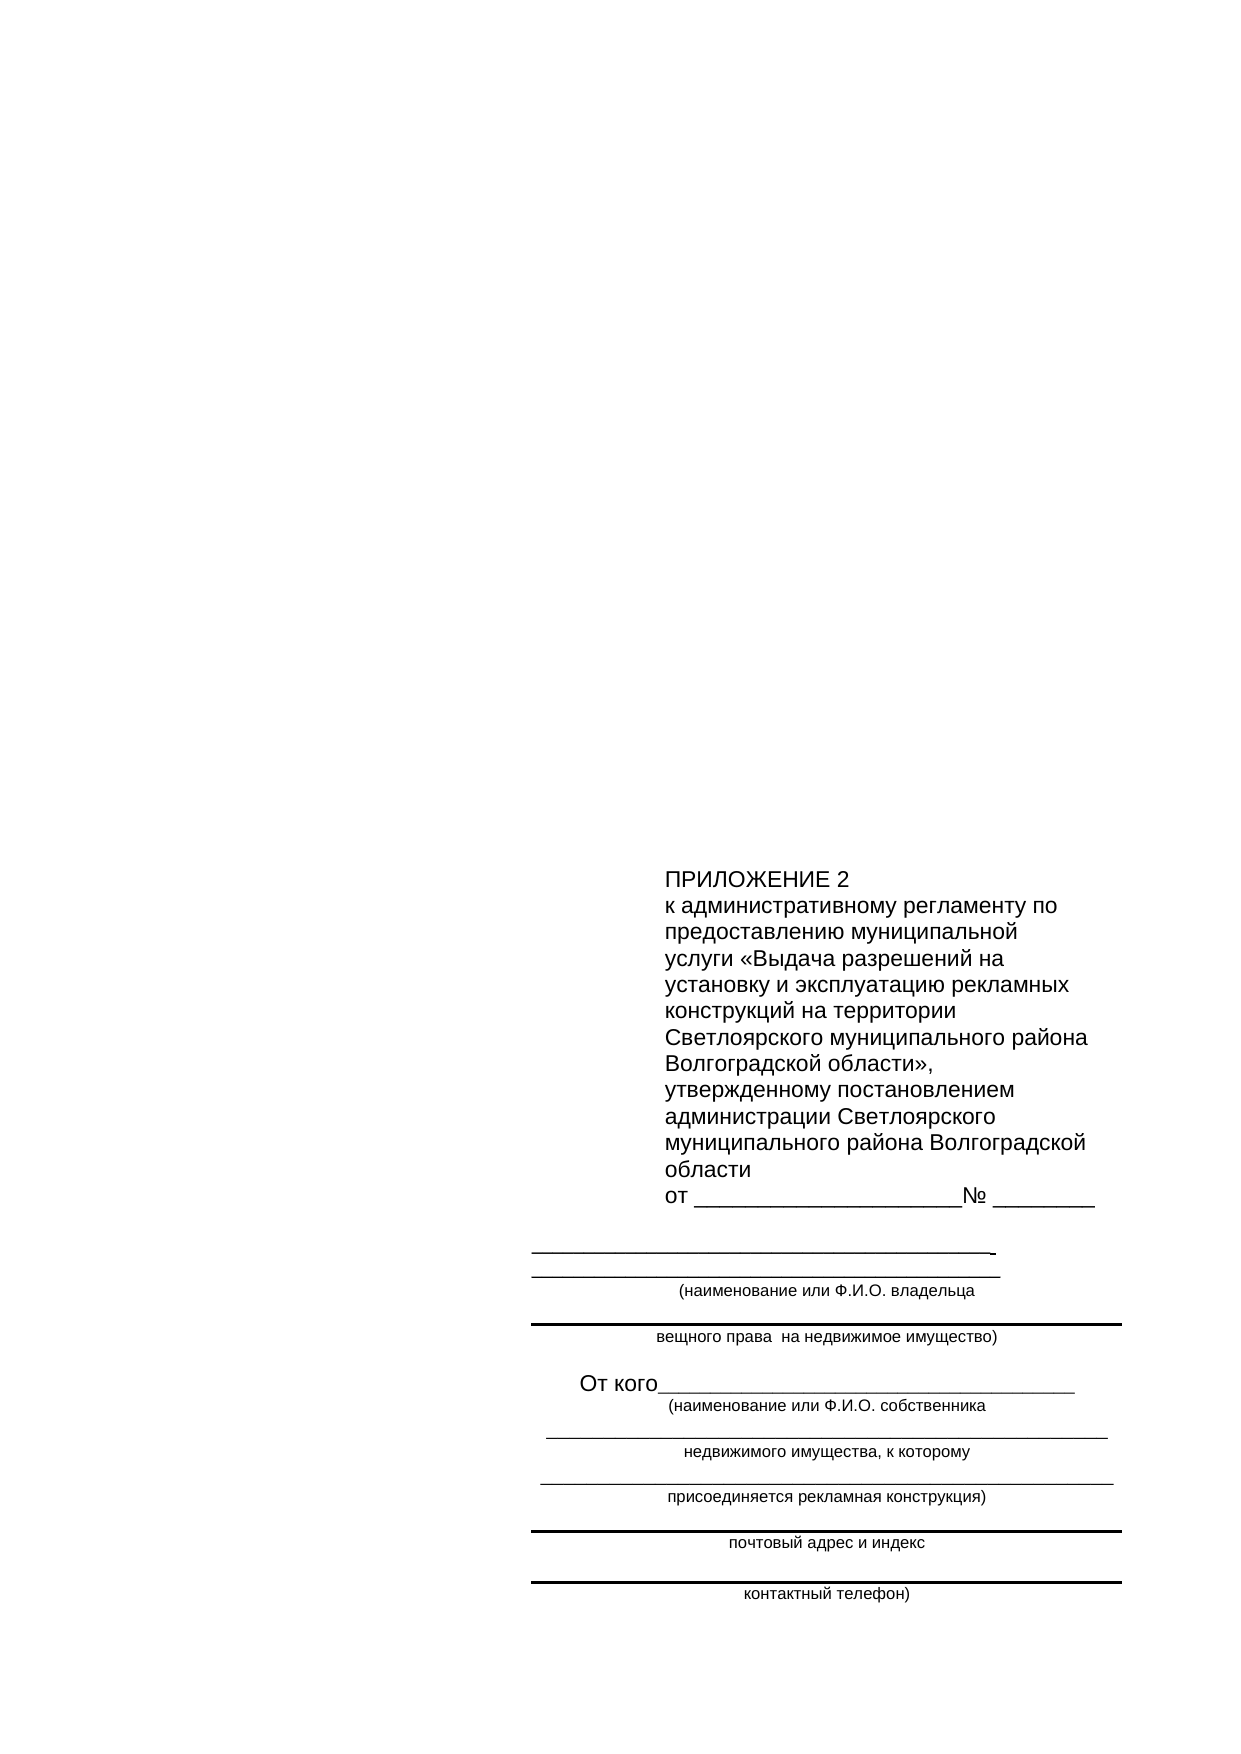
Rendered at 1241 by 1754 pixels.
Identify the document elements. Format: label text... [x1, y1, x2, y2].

text от _____________________№ ________ [664, 1182, 1137, 1208]
text к административному регламенту по предоставлению муниципальной услуги «Выдача разрешений на установку и эксплуатацию рекламных конструкций на территории Светлоярского муниципального района Волгоградской области», утвержденному постановлением администрации Светлоярского муниципального района Волгоградской области [664, 892, 1093, 1182]
text __________________________________________________ [531, 1461, 1122, 1487]
text почтовый адрес и индекс [531, 1533, 1122, 1552]
text ПРИЛОЖЕНИЕ 2 [664, 866, 1093, 892]
text _________________________________________________ [531, 1415, 1122, 1441]
text недвижимого имущества, к которому [531, 1441, 1122, 1461]
text От кого________________________________________ [531, 1369, 1122, 1396]
text присоединяется рекламная конструкция) [531, 1487, 1122, 1506]
text контактный телефон) [531, 1584, 1122, 1603]
text вещного права на недвижимое имущество) [531, 1326, 1122, 1346]
text (наименование или Ф.И.О. владельца [531, 1280, 1122, 1299]
text (наименование или Ф.И.О. собственника [531, 1396, 1122, 1415]
text ____________________________________________ _____________________________________________ [531, 1232, 1122, 1280]
